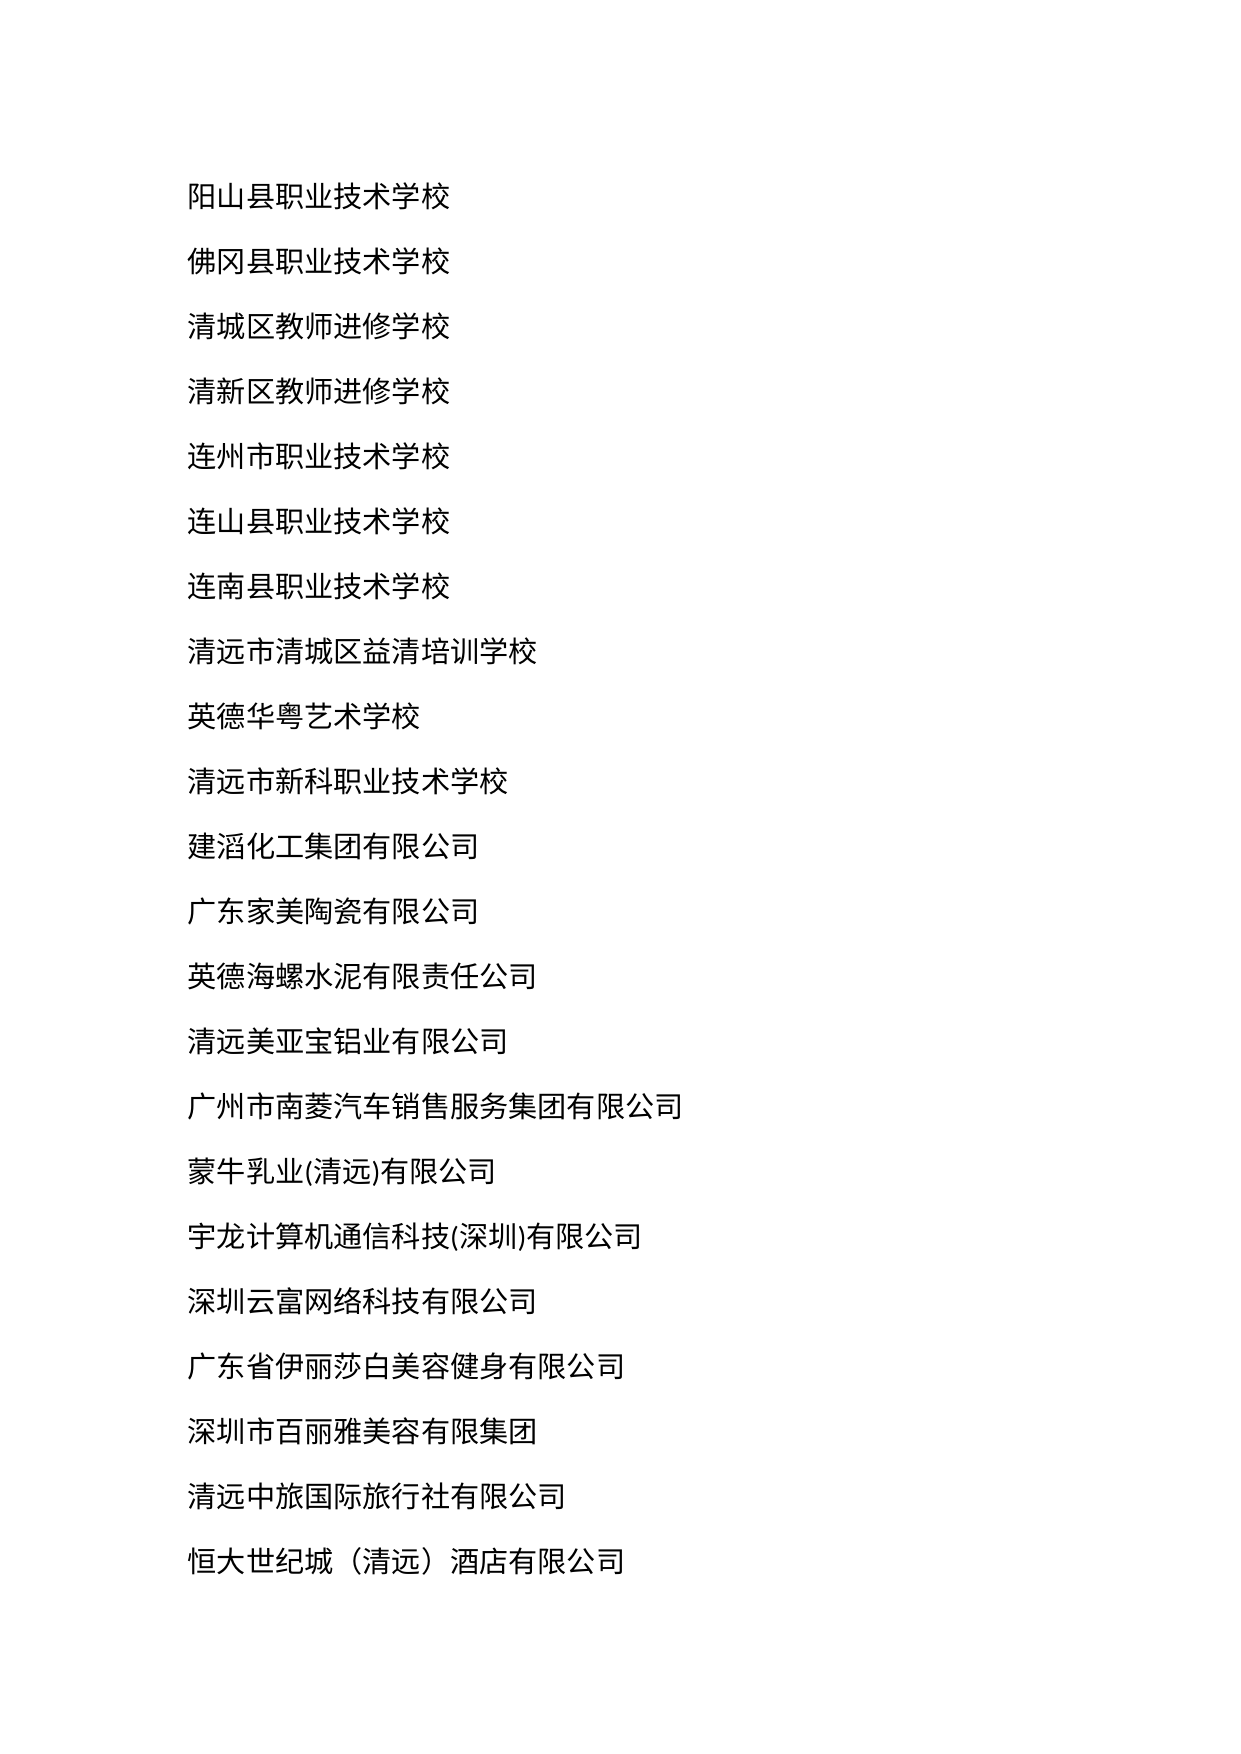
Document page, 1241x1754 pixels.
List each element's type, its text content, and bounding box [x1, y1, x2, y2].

text 英德华粤艺术学校 [187, 682, 1053, 747]
text 恒大世纪城（清远）酒店有限公司 [187, 1527, 1053, 1592]
text 连山县职业技术学校 [187, 487, 1053, 552]
text 清远市清城区益清培训学校 [187, 617, 1053, 682]
text 连州市职业技术学校 [187, 422, 1053, 487]
text 阳山县职业技术学校 [187, 162, 1053, 227]
text 深圳市百丽雅美容有限集团 [187, 1397, 1053, 1462]
text 佛冈县职业技术学校 [187, 227, 1053, 292]
text 清新区教师进修学校 [187, 357, 1053, 422]
text 广东家美陶瓷有限公司 [187, 877, 1053, 942]
text 清城区教师进修学校 [187, 292, 1053, 357]
text 广东省伊丽莎白美容健身有限公司 [187, 1332, 1053, 1397]
text 连南县职业技术学校 [187, 552, 1053, 617]
text 建滔化工集团有限公司 [187, 812, 1053, 877]
text 清远美亚宝铝业有限公司 [187, 1007, 1053, 1072]
text 蒙牛乳业(清远)有限公司 [187, 1137, 1053, 1202]
text 英德海螺水泥有限责任公司 [187, 942, 1053, 1007]
text 清远中旅国际旅行社有限公司 [187, 1462, 1053, 1527]
text 深圳云富网络科技有限公司 [187, 1267, 1053, 1332]
text 宇龙计算机通信科技(深圳)有限公司 [187, 1202, 1053, 1267]
text 广州市南菱汽车销售服务集团有限公司 [187, 1072, 1053, 1137]
text 清远市新科职业技术学校 [187, 747, 1053, 812]
